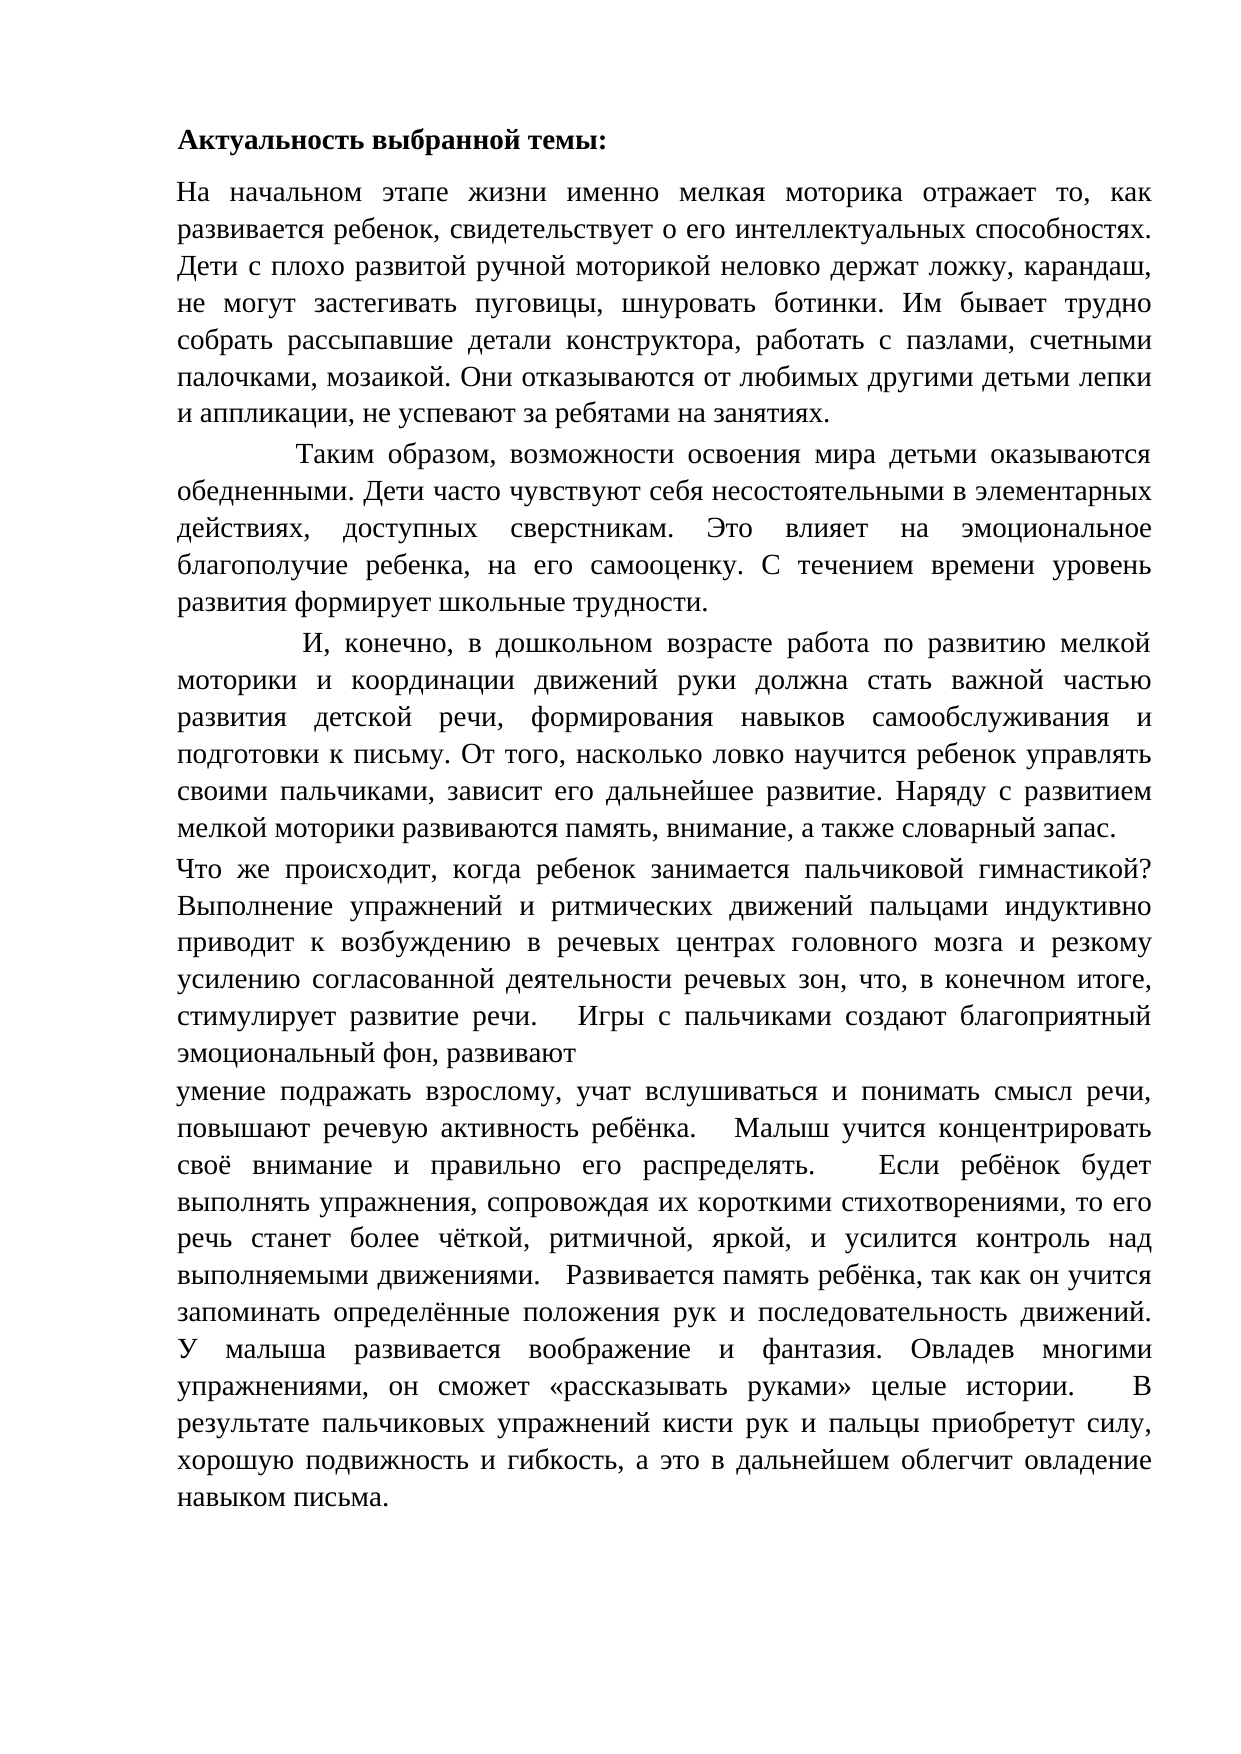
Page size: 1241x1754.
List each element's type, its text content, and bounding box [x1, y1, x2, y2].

text Таким образом, возможности освоения мира детьми оказываются обедненными. Дети часто чувствуют себя несостоятельными в элементарных действиях, доступных сверстникам. Это влияет на эмоциональное благополучие ребенка, на его самооценку. С течением времени уровень развития формирует школьные трудности. [176, 437, 1153, 618]
text умение подражать взрослому, учат вслушиваться и понимать смысл речи, повышают речевую активность ребёнка. Малыш учится концентрировать своё внимание и правильно его распределять. Если ребёнок будет выполнять упражнения, сопровождая их короткими стихотворениями, то его речь станет более чёткой, ритмичной, яркой, и усилится контроль над выполняемыми движениями. Развивается память ребёнка, так как он учится запоминать определённые положения рук и последовательность движений. У малыша развивается воображение и фантазия. Овладев многими упражнениями, он сможет «рассказывать руками» целые истории. В результате пальчиковых упражнений кисти рук и пальцы приобретут силу, хорошую подвижность и гибкость, а это в дальнейшем облегчит овладение навыком письма. [176, 1073, 1153, 1512]
text И, конечно, в дошкольном возрасте работа по развитию мелкой моторики и координации движений руки должна стать важной частью развития детской речи, формирования навыков самообслуживания и подготовки к письму. От того, насколько ловко научится ребенок управлять своими пальчиками, зависит его дальнейшее развитие. Наряду с развитием мелкой моторики развиваются память, внимание, а также словарный запас. [176, 625, 1153, 843]
text На начальном этапе жизни именно мелкая моторика отражает то, как развивается ребенок, свидетельствует о его интеллектуальных способностях. Дети с плохо развитой ручной моторикой неловко держат ложку, карандаш, не могут застегивать пуговицы, шнуровать ботинки. Им бывает трудно собрать рассыпавшие детали конструктора, работать с пазлами, счетными палочками, мозаикой. Они отказываются от любимых другими детьми лепки и аппликации, не успевают за ребятами на занятиях. [176, 174, 1153, 429]
text Актуальность выбранной темы: [177, 122, 1159, 156]
text Что же происходит, когда ребенок занимается пальчиковой гимнастикой? Выполнение упражнений и ритмических движений пальцами индуктивно приводит к возбуждению в речевых центрах головного мозга и резкому усилению согласованной деятельности речевых зон, что, в конечном итоге, стимулирует развитие речи. Игры с пальчиками создают благоприятный эмоциональный фон, развивают [176, 851, 1153, 1069]
